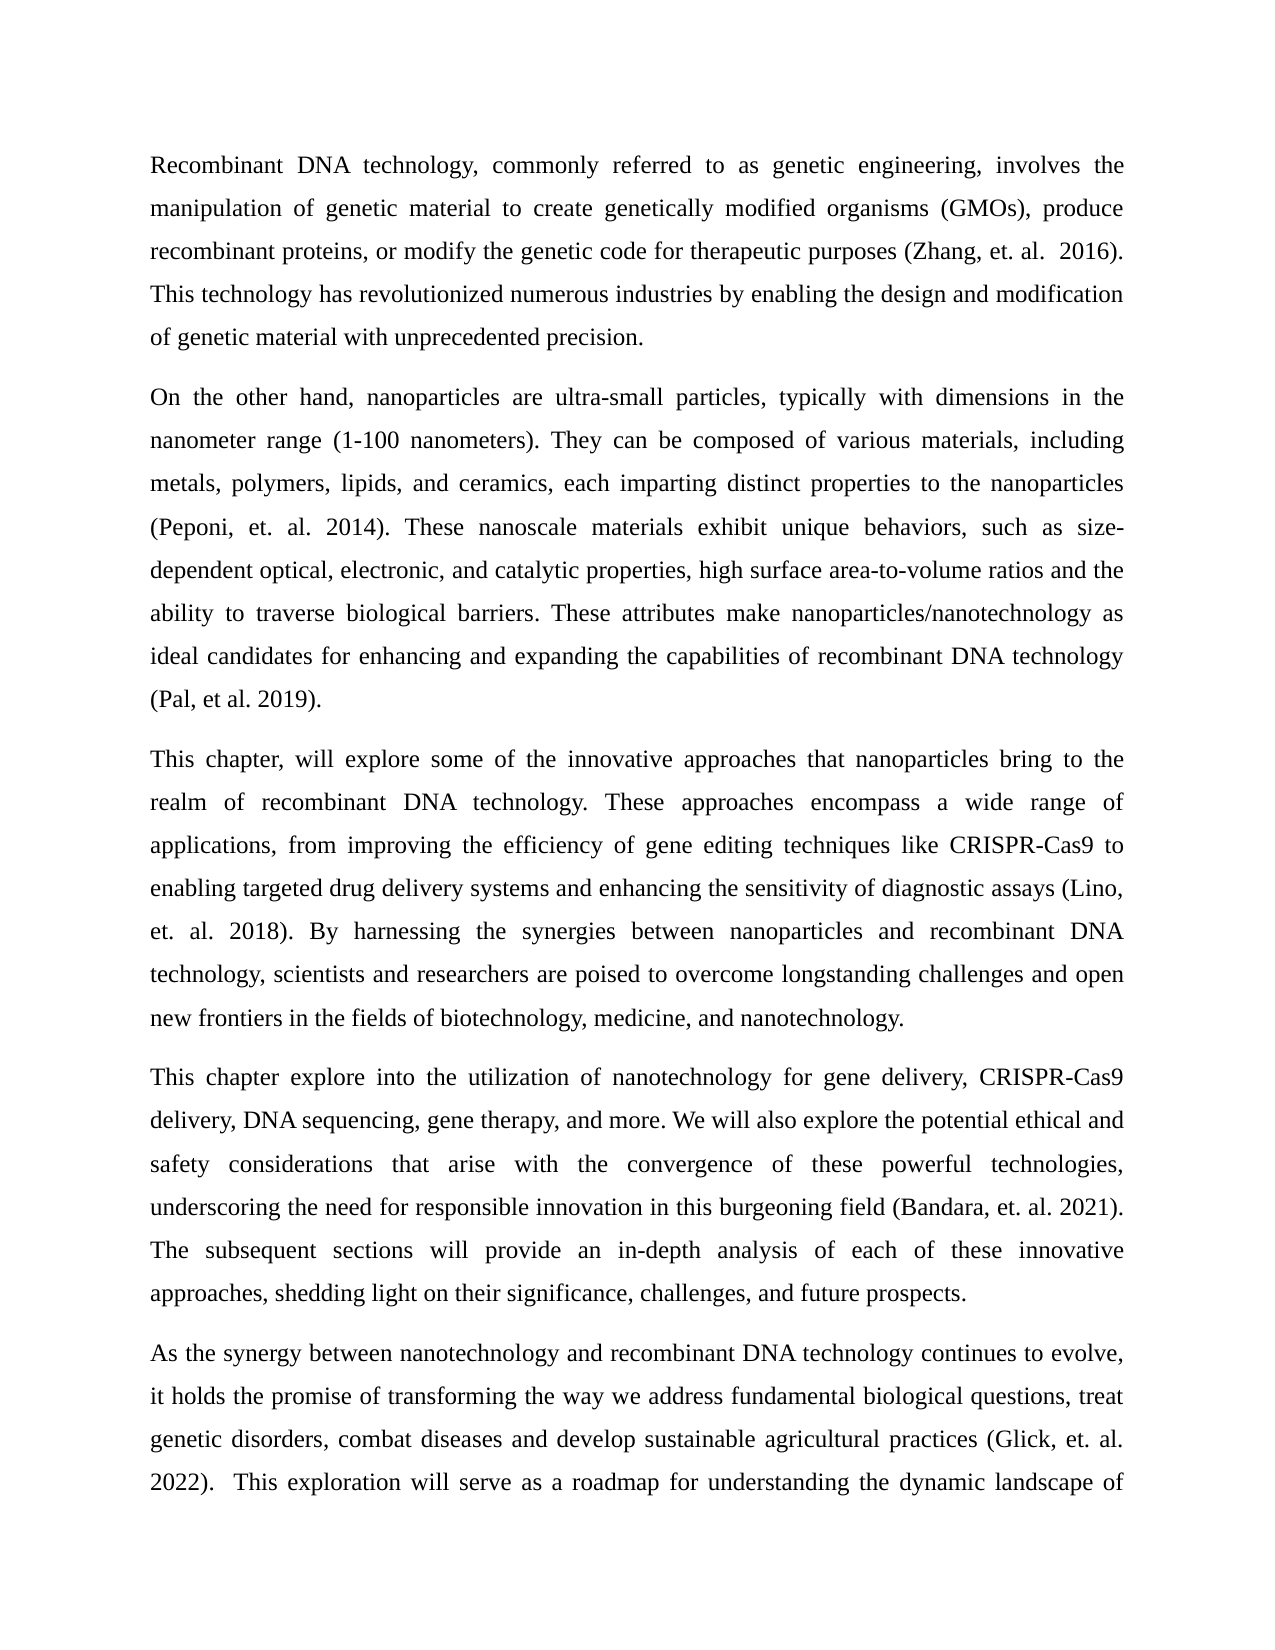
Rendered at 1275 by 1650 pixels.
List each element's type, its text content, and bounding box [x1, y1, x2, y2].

text Recombinant DNA technology, commonly referred to as genetic engineering, involves the manipulation of genetic material to create genetically modified organisms (GMOs), produce recombinant proteins, or modify the genetic code for therapeutic purposes (Zhang, et. al. 2016). This technology has revolutionized numerous industries by enabling the design and modification of genetic material with unprecedented precision. [150, 150, 1125, 351]
text On the other hand, nanoparticles are ultra-small particles, typically with dimensions in the nanometer range (1-100 nanometers). They can be composed of various materials, including metals, polymers, lipids, and ceramics, each imparting distinct properties to the nanoparticles (Peponi, et. al. 2014). These nanoscale materials exhibit unique behaviors, such as size-dependent optical, electronic, and catalytic properties, high surface area-to-volume ratios and the ability to traverse biological barriers. These attributes make nanoparticles/nanotechnology as ideal candidates for enhancing and expanding the capabilities of recombinant DNA technology (Pal, et al. 2019). [150, 382, 1125, 713]
text This chapter, will explore some of the innovative approaches that nanoparticles bring to the realm of recombinant DNA technology. These approaches encompass a wide range of applications, from improving the efficiency of gene editing techniques like CRISPR-Cas9 to enabling targeted drug delivery systems and enhancing the sensitivity of diagnostic assays (Lino, et. al. 2018). By harnessing the synergies between nanoparticles and recombinant DNA technology, scientists and researchers are poised to overcome longstanding challenges and open new frontiers in the fields of biotechnology, medicine, and nanotechnology. [150, 744, 1125, 1031]
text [150, 1338, 1125, 1496]
text This chapter explore into the utilization of nanotechnology for gene delivery, CRISPR-Cas9 delivery, DNA sequencing, gene therapy, and more. We will also explore the potential ethical and safety considerations that arise with the convergence of these powerful technologies, underscoring the need for responsible innovation in this burgeoning field (Bandara, et. al. 2021). The subsequent sections will provide an in-depth analysis of each of these innovative approaches, shedding light on their significance, challenges, and future prospects. [150, 1062, 1125, 1307]
